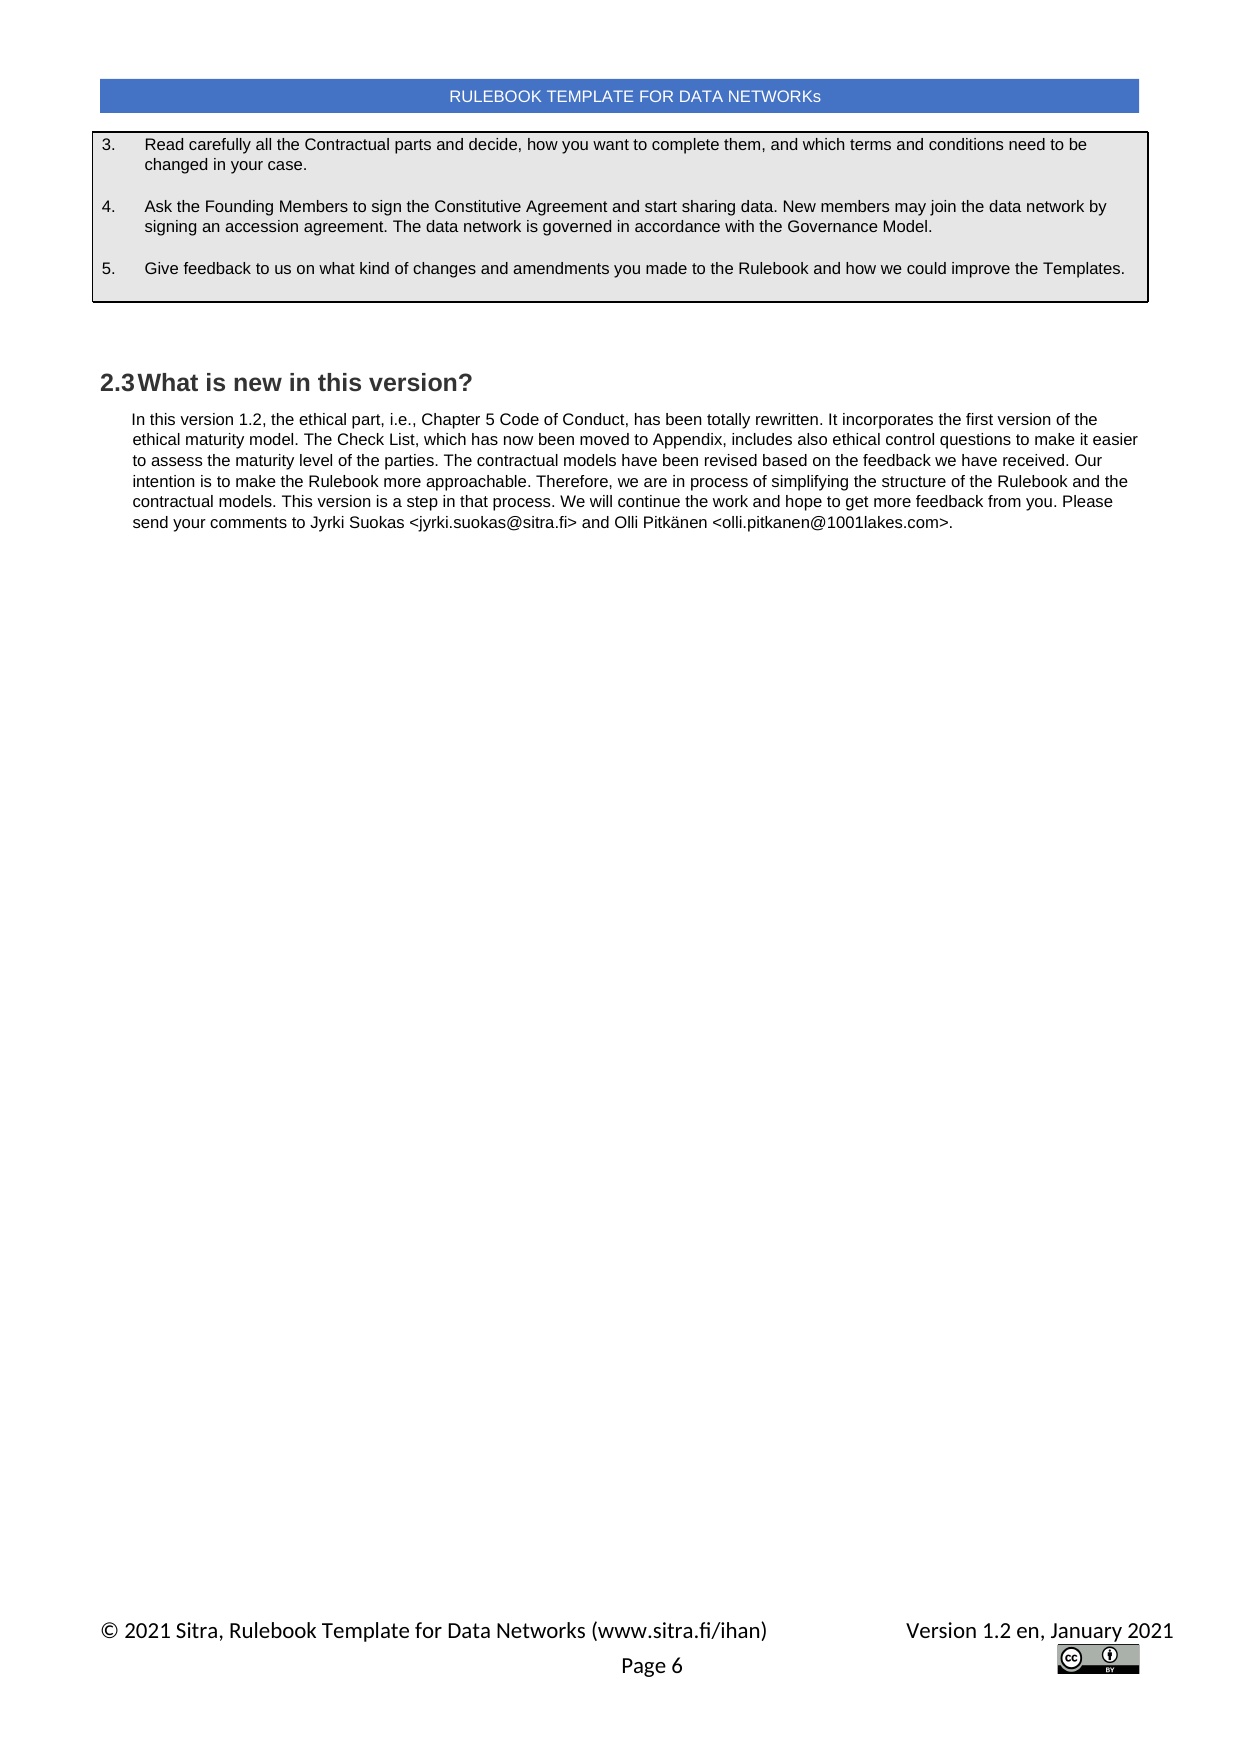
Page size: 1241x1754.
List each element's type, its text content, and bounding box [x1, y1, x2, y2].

subtitle What is new in this version? [100, 368, 1139, 396]
list Ask the Founding Members to sign the Constitutive Agreement and start sharing data. New members may join the data network by signing an accession agreement. The data network is governed in accordance with the Governance Model. [93, 193, 1147, 256]
list Read carefully all the Contractual parts and decide, how you want to complete them, and which terms and conditions need to be changed in your case. [93, 133, 1147, 193]
list Give feedback to us on what kind of changes and amendments you made to the Rulebook and how we could improve the Templates. [93, 256, 1147, 301]
picture [1057, 1644, 1140, 1674]
text In this version 1.2, the ethical part, i.e., Chapter 5 Code of Conduct, has been totally rewritten. It incorporates the first version of the ethical maturity model. The Check List, which has now been moved to Appendix, includes also ethical control questions to make it easier to assess the maturity level of the parties. The contractual models have been revised based on the feedback we have received. Our intention is to make the Rulebook more approachable. Therefore, we are in process of simplifying the structure of the Rulebook and the contractual models. This version is a step in that process. We will continue the work and hope to get more feedback from you. Please send your comments to Jyrki Suokas <jyrki.suokas@sitra.fi> and Olli Pitkänen <olli.pitkanen@1001lakes.com>. [131, 409, 1139, 532]
